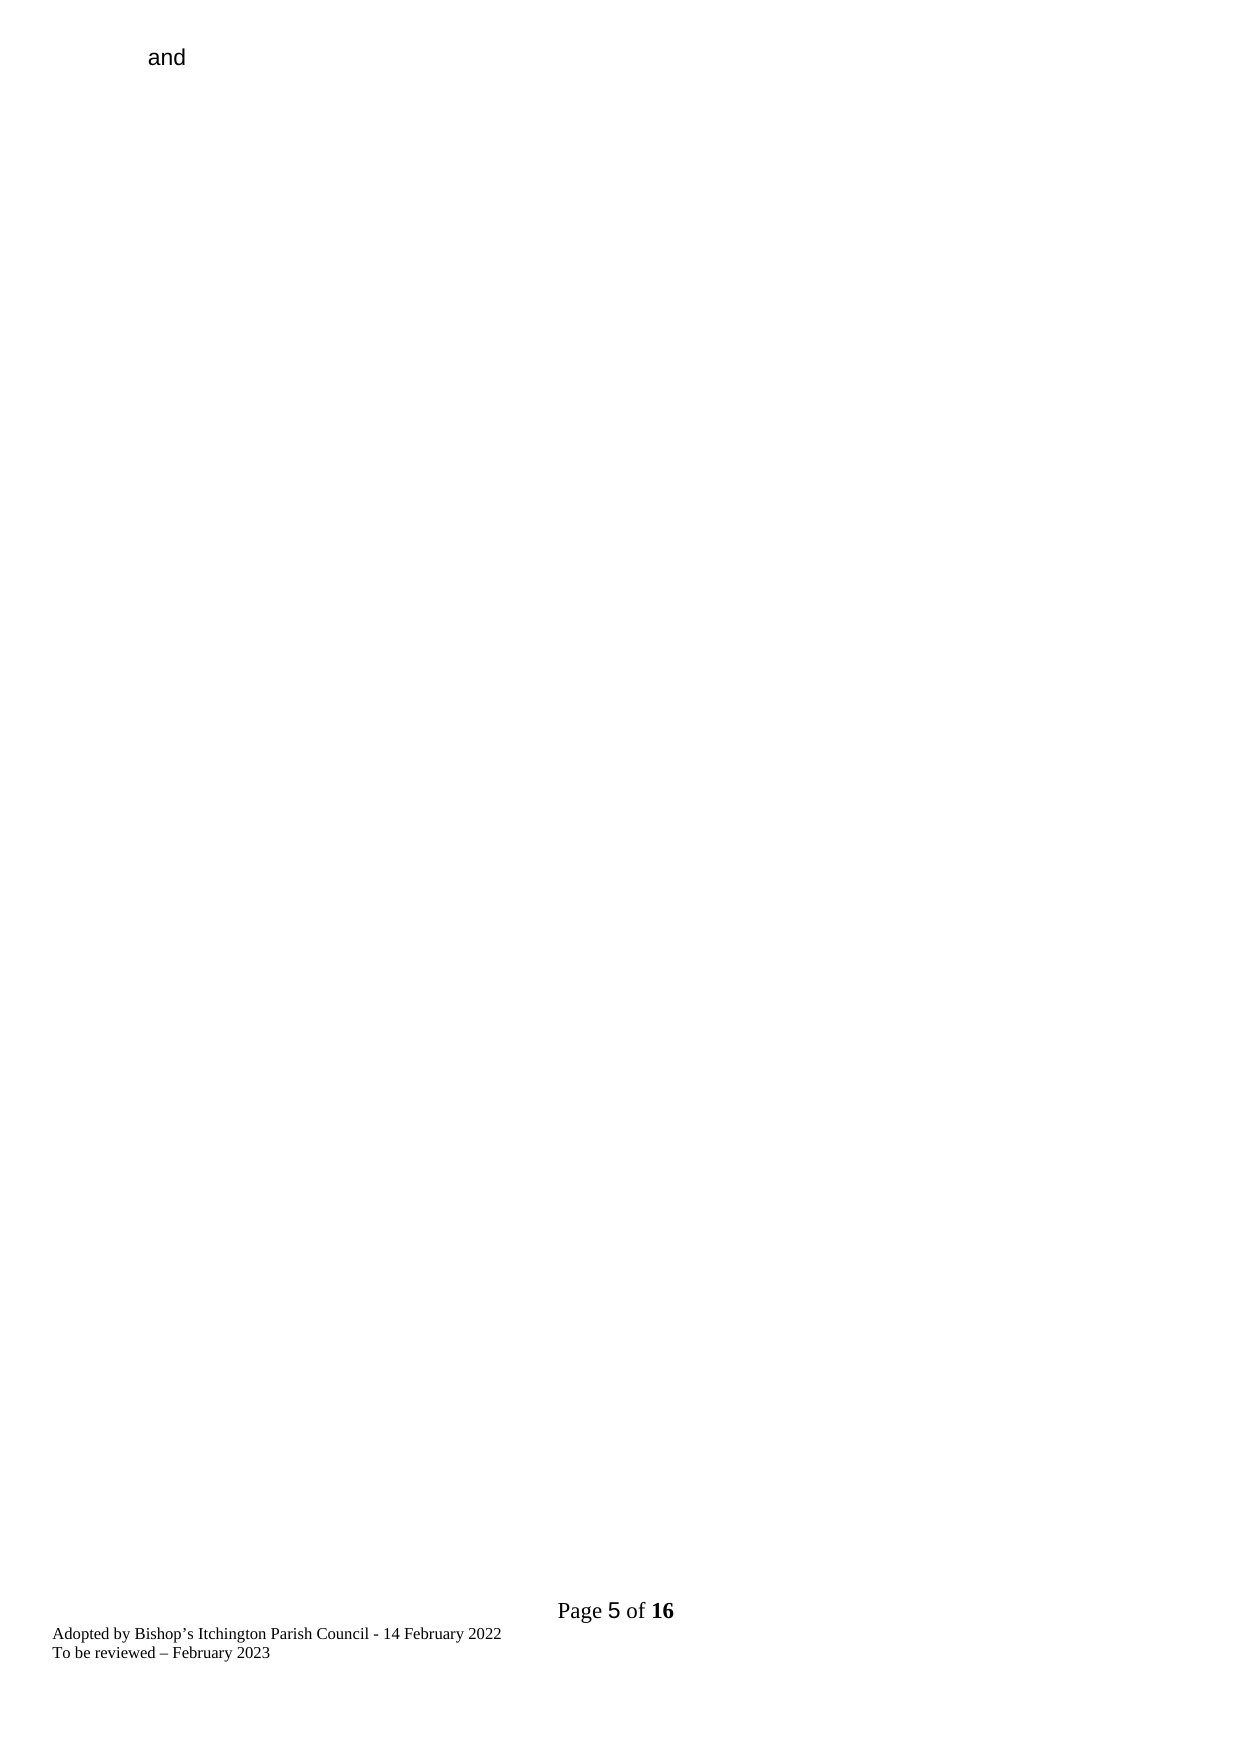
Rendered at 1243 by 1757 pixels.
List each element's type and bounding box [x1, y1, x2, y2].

text [148, 44, 1085, 70]
